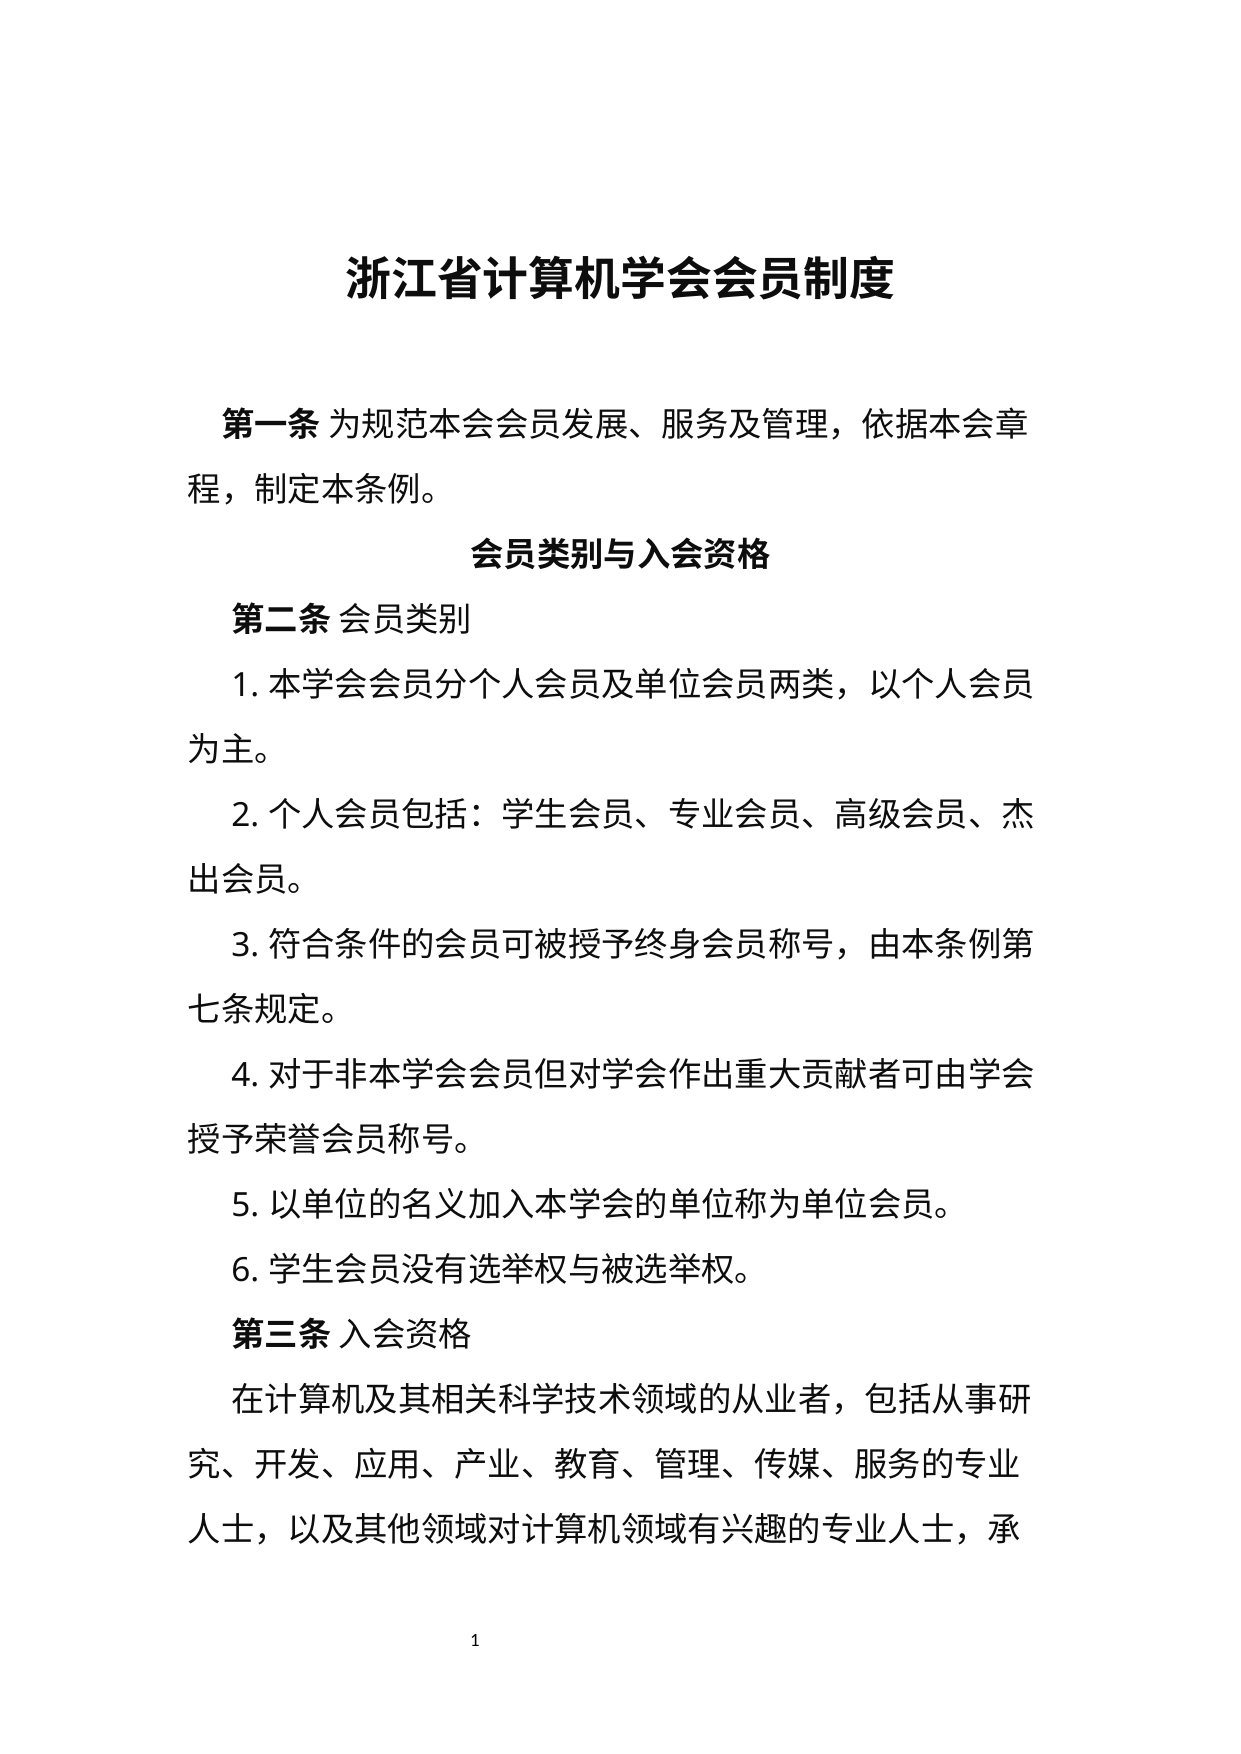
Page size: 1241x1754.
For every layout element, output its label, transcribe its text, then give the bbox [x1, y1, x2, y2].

text 会员类别与入会资格 [187, 519, 1053, 584]
text 3. 符合条件的会员可被授予终身会员称号，由本条例第七条规定。 [187, 909, 1053, 1039]
text 第一条 为规范本会会员发展、服务及管理，依据本会章程，制定本条例。 [187, 389, 1053, 519]
text 4. 对于非本学会会员但对学会作出重大贡献者可由学会授予荣誉会员称号。 [187, 1039, 1053, 1169]
text 6. 学生会员没有选举权与被选举权。 [187, 1234, 1053, 1299]
subtitle 浙江省计算机学会会员制度 [187, 227, 1053, 324]
text 第二条 会员类别 [187, 584, 1053, 649]
text 2. 个人会员包括：学生会员、专业会员、高级会员、杰出会员。 [187, 779, 1053, 909]
text 5. 以单位的名义加入本学会的单位称为单位会员。 [187, 1169, 1053, 1234]
text 第三条 入会资格 [187, 1299, 1053, 1364]
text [187, 1364, 1053, 1559]
text 1. 本学会会员分个人会员及单位会员两类，以个人会员为主。 [187, 649, 1053, 779]
